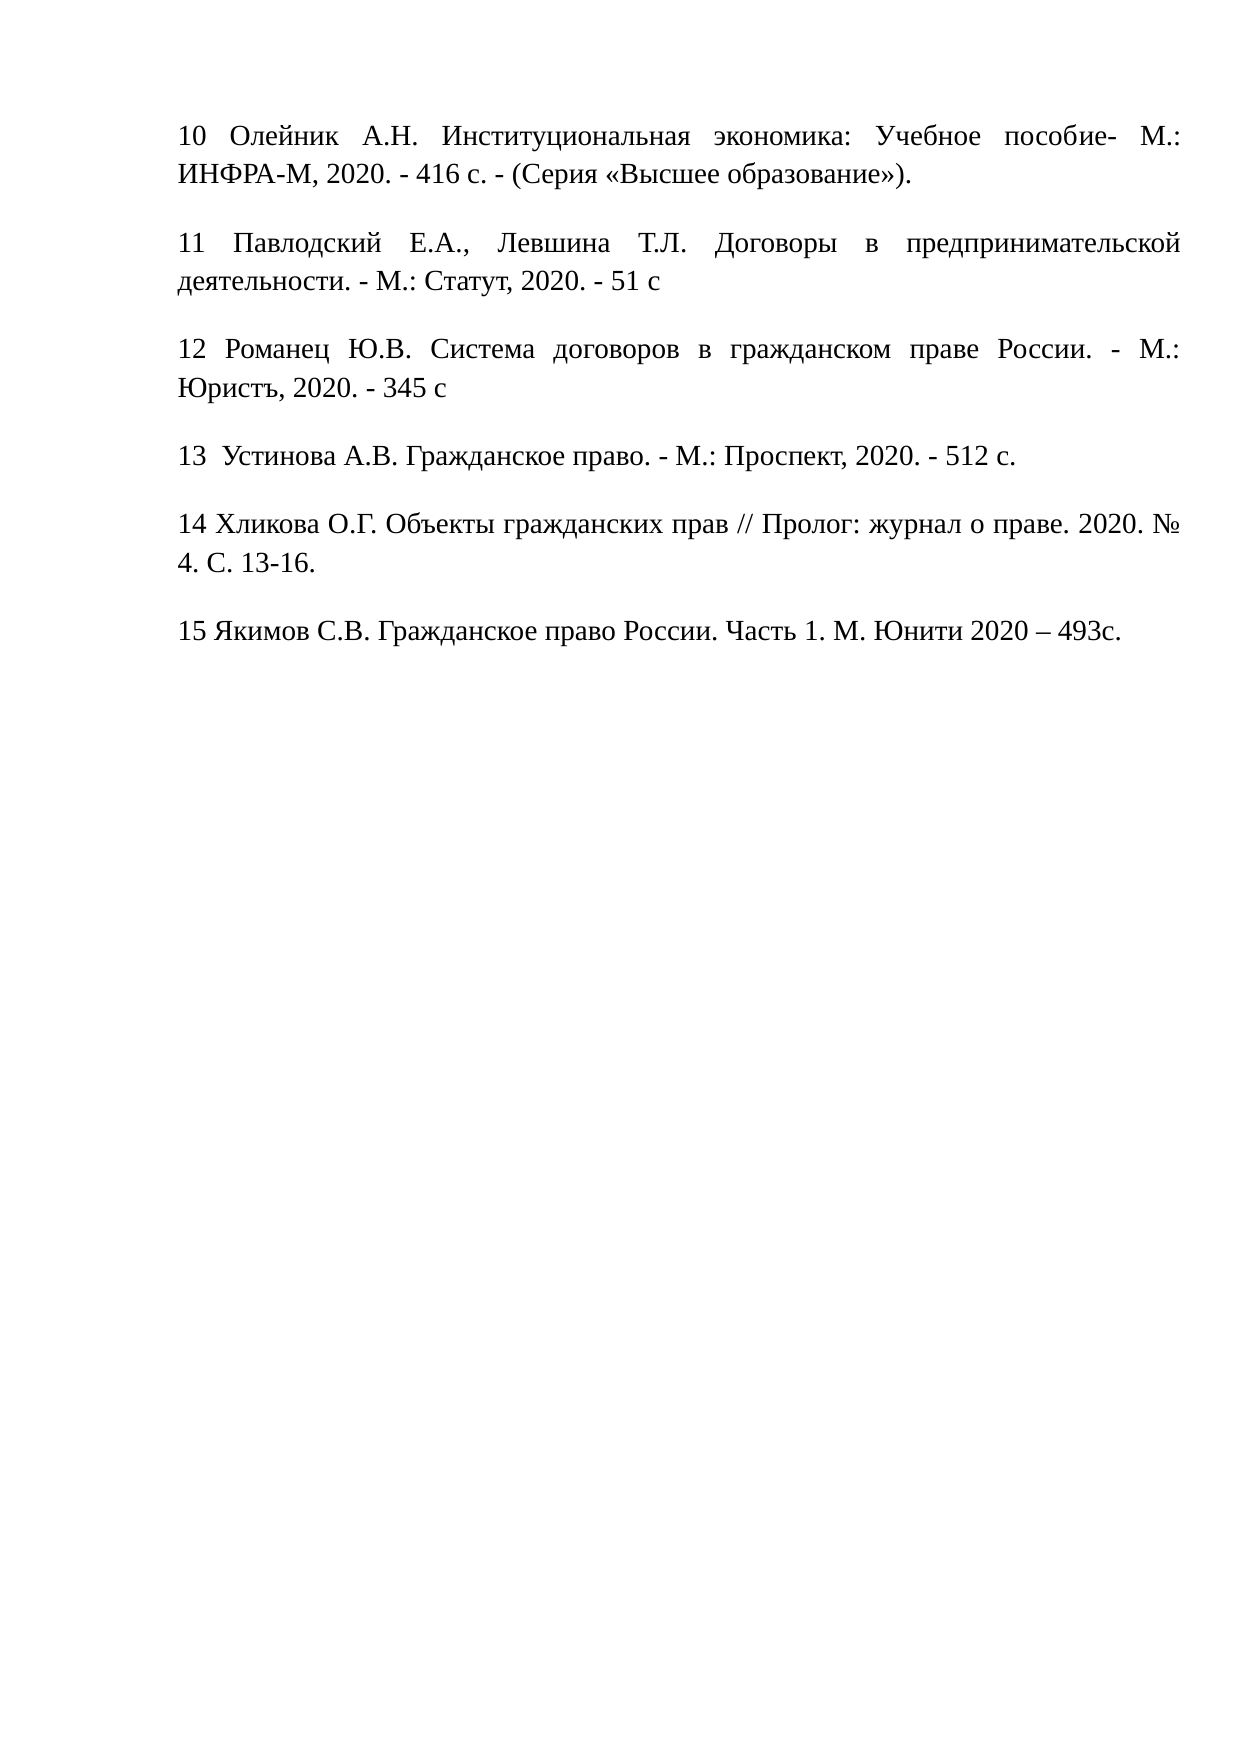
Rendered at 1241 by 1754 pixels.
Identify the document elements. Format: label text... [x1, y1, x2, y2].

text 11 Павлодский Е.А., Левшина Т.Л. Договоры в предпринимательской деятельности. - М.: Статут, 2020. - 51 с [177, 225, 1181, 297]
text 15 Якимов С.В. Гражданское право России. Часть 1. М. Юнити 2020 – 493с. [177, 613, 1181, 647]
text 12 Романец Ю.В. Система договоров в гражданском праве России. - М.: Юристъ, 2020. - 345 с [177, 332, 1181, 404]
text 14 Хликова О.Г. Объекты гражданских прав // Пролог: журнал о праве. 2020. № 4. С. 13-16. [177, 507, 1181, 579]
text 13 Устинова А.В. Гражданское право. - М.: Проспект, 2020. - 512 с. [177, 438, 1181, 472]
text 10 Олейник А.Н. Институциональная экономика: Учебное пособие- М.: ИНФРА-М, 2020. - 416 с. - (Серия «Высшее образование»). [177, 118, 1181, 190]
